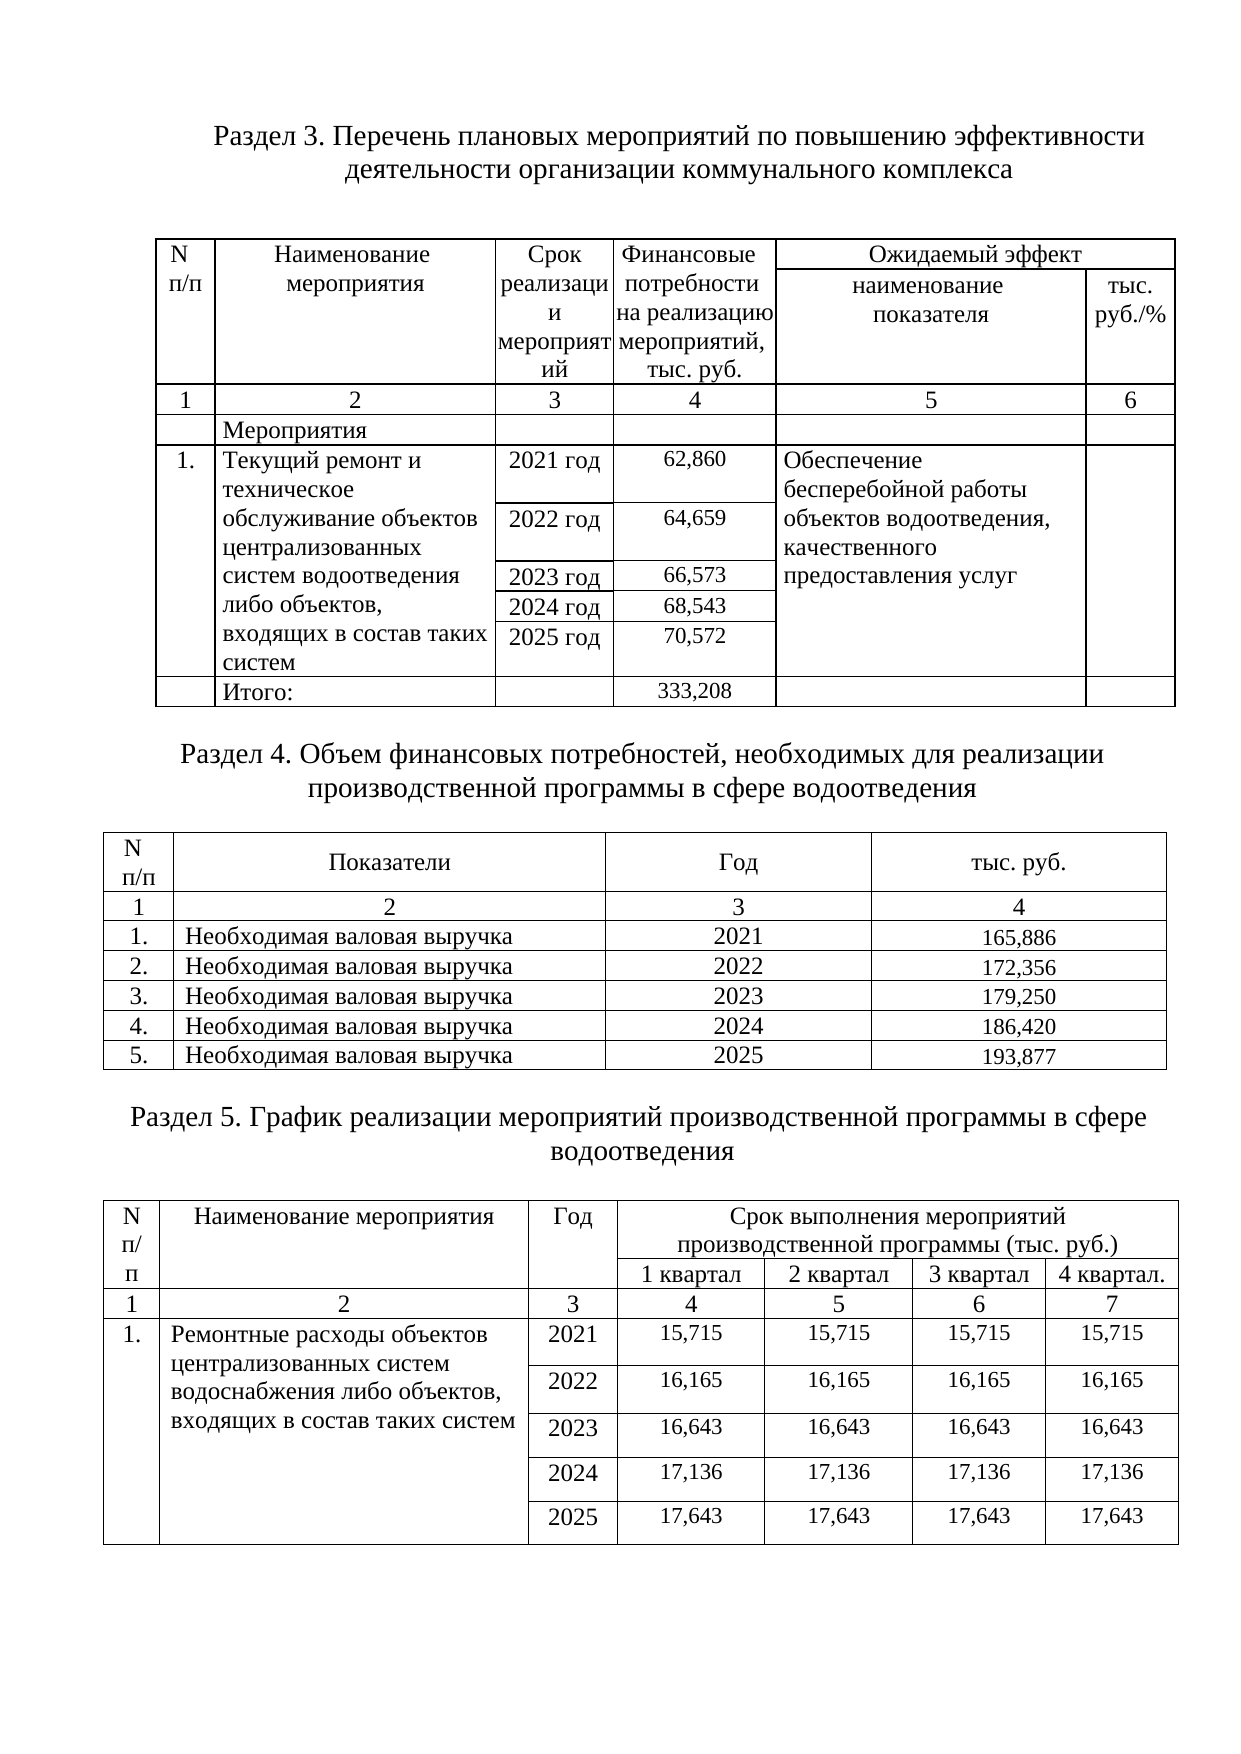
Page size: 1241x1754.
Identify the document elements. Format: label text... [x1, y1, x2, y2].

table_cell Необходимая валовая выручка [174, 921, 605, 950]
table_header Ожидаемый эффект [777, 240, 1174, 268]
table_header N п/п [104, 1201, 159, 1288]
table_cell 4 [614, 385, 775, 414]
table_cell 6 [913, 1289, 1045, 1318]
table_cell 2 [216, 385, 495, 414]
table_cell 172,356 [872, 951, 1166, 980]
table_cell 2 [174, 892, 605, 920]
table_cell 16,165 [618, 1366, 764, 1412]
table_cell 4. [104, 1011, 173, 1039]
table_cell 3. [104, 981, 173, 1010]
table_cell 16,643 [618, 1414, 764, 1457]
table_cell 15,715 [1046, 1319, 1178, 1365]
table_cell 16,165 [1046, 1366, 1178, 1412]
table_cell 3 [496, 385, 613, 414]
table_header Показатели [174, 833, 605, 891]
table_cell Текущий ремонт и техническое обслуживание объектов централизованных систем водоотведения либо объектов, входящих в состав таких систем [216, 446, 495, 676]
table_cell 2022 [606, 951, 871, 980]
table_cell 1 [157, 385, 214, 414]
table_cell 16,643 [765, 1414, 912, 1457]
table_cell Обеспечение бесперебойной работы объектов водоотведения, качественного предоставления услуг [777, 446, 1085, 676]
table_cell 2023 [529, 1414, 617, 1457]
table_cell 17,643 [913, 1502, 1045, 1544]
table_cell Необходимая валовая выручка [174, 981, 605, 1010]
table_cell Ремонтные расходы объектов централизованных систем водоснабжения либо объектов, входящих в состав таких систем [160, 1319, 528, 1544]
table_cell 1 [104, 892, 173, 920]
table_cell 2025 [606, 1041, 871, 1069]
table_cell 62,860 [614, 446, 775, 502]
table_cell 17,643 [765, 1502, 912, 1544]
table_cell 16,643 [1046, 1414, 1178, 1457]
table_cell Итого: [216, 677, 495, 706]
table_cell 2022 год [496, 504, 613, 560]
table_header Наименование мероприятия [160, 1201, 528, 1288]
table_cell 3 [606, 892, 871, 920]
table_cell 1. [157, 446, 214, 676]
table_cell 64,659 [614, 503, 775, 560]
table_cell 2025 год [496, 622, 613, 676]
table_cell 1 квартал [618, 1259, 764, 1288]
table_cell 1 [104, 1289, 159, 1318]
table_cell 2021 [606, 921, 871, 950]
text Раздел 4. Объем финансовых потребностей, необходимых для реализации производственной программы в сфере водоотведения [103, 736, 1181, 803]
table_header Финансовые потребности на реализацию мероприятий, тыс. руб. [614, 240, 775, 383]
table_cell 17,136 [618, 1458, 764, 1501]
table_cell 17,136 [913, 1458, 1045, 1501]
table_cell 2 квартал [765, 1259, 912, 1288]
table_cell 16,165 [765, 1366, 912, 1412]
table_cell 66,573 [614, 561, 775, 590]
table_cell [1087, 446, 1174, 676]
table_header Наименование мероприятия [216, 240, 495, 383]
table_cell 3 [529, 1289, 617, 1318]
table_header тыс. руб. [872, 833, 1166, 891]
table_cell Мероприятия [216, 415, 495, 444]
table_cell 4 квартал. [1046, 1259, 1178, 1288]
table_cell [777, 415, 1085, 444]
table_cell [157, 677, 214, 706]
table_cell 2. [104, 951, 173, 980]
table_cell 2024 [606, 1011, 871, 1039]
table_cell Необходимая валовая выручка [174, 1041, 605, 1069]
table_cell 5. [104, 1041, 173, 1069]
table_cell 7 [1046, 1289, 1178, 1318]
table_cell Необходимая валовая выручка [174, 1011, 605, 1039]
table_cell 179,250 [872, 981, 1166, 1010]
table_cell 333,208 [614, 677, 775, 706]
table_cell тыс. руб./% [1087, 270, 1174, 383]
table_cell 16,643 [913, 1414, 1045, 1457]
table_cell 68,543 [614, 591, 775, 621]
table_cell 5 [765, 1289, 912, 1318]
table_cell 193,877 [872, 1041, 1166, 1069]
table_cell 2022 [529, 1366, 617, 1412]
table_cell 2023 [606, 981, 871, 1010]
table_cell [1087, 415, 1174, 444]
table_cell 2 [160, 1289, 528, 1318]
table_cell 17,136 [1046, 1458, 1178, 1501]
table_cell 2021 [529, 1319, 617, 1365]
table_cell Необходимая валовая выручка [174, 951, 605, 980]
table_cell [614, 415, 775, 444]
text Раздел 5. График реализации мероприятий производственной программы в сфере водоотведения [103, 1099, 1181, 1166]
table_cell 17,643 [618, 1502, 764, 1544]
table_cell 2021 год [496, 446, 613, 502]
table_cell 186,420 [872, 1011, 1166, 1039]
table_cell [496, 677, 613, 706]
table_cell 17,643 [1046, 1502, 1178, 1544]
table_cell 15,715 [618, 1319, 764, 1365]
table_cell 2025 [529, 1502, 617, 1544]
table_cell 1. [104, 1319, 159, 1544]
table_cell 2024 [529, 1458, 617, 1501]
table_cell 165,886 [872, 921, 1166, 950]
table_cell 70,572 [614, 622, 775, 676]
table_cell [1087, 677, 1174, 706]
table_header Срок реализации мероприятий [496, 240, 613, 383]
table_header Год [529, 1201, 617, 1288]
table_cell 5 [777, 385, 1085, 414]
text Раздел 3. Перечень плановых мероприятий по повышению эффективности деятельности организации коммунального комплекса [177, 118, 1181, 185]
table_cell [777, 677, 1085, 706]
table_cell 16,165 [913, 1366, 1045, 1412]
table_header Срок выполнения мероприятий производственной программы (тыс. руб.) [618, 1201, 1178, 1258]
table_cell 15,715 [913, 1319, 1045, 1365]
table_header N п/п [157, 240, 214, 383]
table_cell 2023 год [496, 562, 613, 590]
table_header N п/п [104, 833, 173, 891]
table_header Год [606, 833, 871, 891]
table_cell 2024 год [496, 592, 613, 621]
table_cell [496, 415, 613, 444]
table_cell 17,136 [765, 1458, 912, 1501]
table_cell 1. [104, 921, 173, 950]
table_cell 4 [872, 892, 1166, 920]
table_cell 4 [618, 1289, 764, 1318]
table_cell 15,715 [765, 1319, 912, 1365]
table_cell 6 [1087, 385, 1174, 414]
table_cell [157, 415, 214, 444]
table_cell наименование показателя [777, 270, 1085, 383]
table_cell 3 квартал [913, 1259, 1045, 1288]
